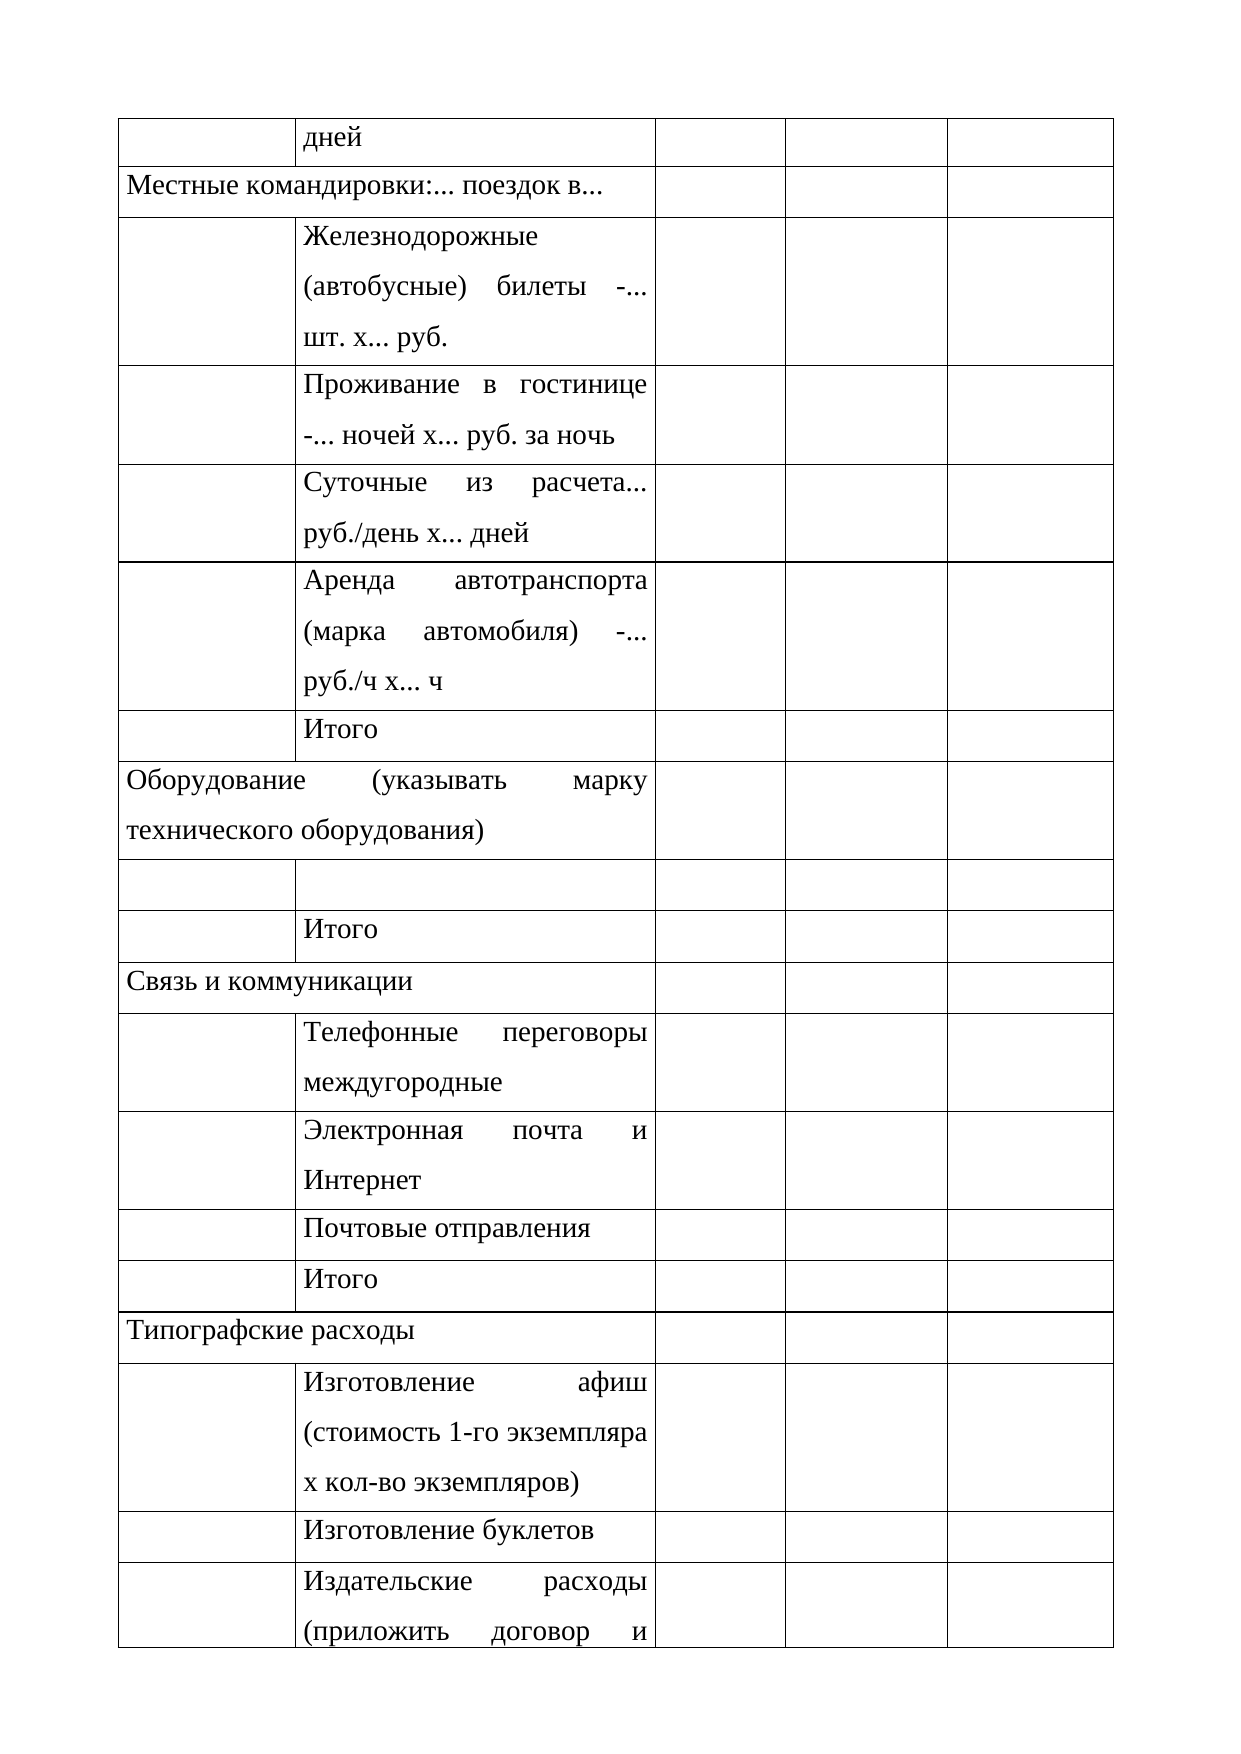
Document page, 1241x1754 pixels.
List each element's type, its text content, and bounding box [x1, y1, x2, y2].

table_cell [119, 563, 295, 710]
table_cell [948, 563, 1113, 710]
table_cell [656, 465, 785, 561]
table_cell [948, 711, 1113, 761]
table_cell [119, 366, 295, 463]
table_cell [948, 465, 1113, 561]
table_cell [656, 1313, 785, 1363]
table_cell [948, 119, 1113, 166]
table_cell [786, 218, 947, 365]
table_cell [948, 1014, 1113, 1111]
table_cell [786, 1014, 947, 1111]
table_cell [119, 1210, 295, 1260]
table_cell [948, 911, 1113, 962]
table_cell [948, 1512, 1113, 1562]
table_cell [948, 366, 1113, 463]
table_cell [786, 1313, 947, 1363]
table_cell [656, 711, 785, 761]
table_cell [786, 963, 947, 1013]
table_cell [296, 119, 655, 166]
table_cell [656, 1261, 785, 1311]
table_cell Аренда автотранспорта (марка автомобиля) -... руб./ч x... ч [296, 563, 655, 710]
table_cell [948, 1210, 1113, 1260]
table_cell [119, 1112, 295, 1209]
table_cell [948, 963, 1113, 1013]
table_cell [119, 1261, 295, 1311]
table_cell [786, 762, 947, 859]
table_cell [119, 119, 295, 166]
table_cell [656, 860, 785, 910]
table_cell [948, 1364, 1113, 1511]
table_cell [296, 860, 655, 910]
table_cell [119, 860, 295, 910]
table_cell [656, 366, 785, 463]
table_cell [656, 119, 785, 166]
table_cell [786, 366, 947, 463]
table_cell [786, 119, 947, 166]
table_cell Итого [296, 711, 655, 761]
table_cell [119, 711, 295, 761]
table_cell [119, 1014, 295, 1111]
table_cell [786, 860, 947, 910]
table_cell [656, 1210, 785, 1260]
table_cell [119, 1563, 295, 1647]
table_cell Железнодорожные (автобусные) билеты -... шт. x... руб. [296, 218, 655, 365]
table_cell [656, 963, 785, 1013]
table_cell Проживание в гостинице -... ночей x... руб. за ночь [296, 366, 655, 463]
table_cell [119, 911, 295, 962]
table_cell [656, 1512, 785, 1562]
table_cell Суточные из расчета... руб./день x... дней [296, 465, 655, 561]
table_cell [656, 911, 785, 962]
table_cell Типографские расходы [119, 1313, 655, 1363]
table_cell [948, 1261, 1113, 1311]
table_cell [656, 762, 785, 859]
table_cell Местные командировки:... поездок в... [119, 167, 655, 217]
table_cell Изготовление афиш (стоимость 1-го экземпляра x кол-во экземпляров) [296, 1364, 655, 1511]
table_cell [786, 465, 947, 561]
table_cell Почтовые отправления [296, 1210, 655, 1260]
table_cell [786, 167, 947, 217]
table_cell [948, 1313, 1113, 1363]
table_cell Связь и коммуникации [119, 963, 655, 1013]
table_cell [948, 218, 1113, 365]
table_cell [656, 167, 785, 217]
table_cell Итого [296, 911, 655, 962]
table_cell [948, 167, 1113, 217]
table_cell [948, 762, 1113, 859]
table_cell [656, 1364, 785, 1511]
table_cell [786, 1210, 947, 1260]
table_cell [786, 711, 947, 761]
table_cell Изготовление буклетов [296, 1512, 655, 1562]
table_cell [119, 1364, 295, 1511]
table_cell [656, 218, 785, 365]
table_cell [786, 1512, 947, 1562]
table_cell [656, 1014, 785, 1111]
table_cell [296, 1563, 655, 1647]
table_cell [948, 860, 1113, 910]
table_cell [786, 1261, 947, 1311]
table_cell [948, 1563, 1113, 1647]
table_cell [786, 1563, 947, 1647]
table_cell [119, 218, 295, 365]
table_cell [786, 1364, 947, 1511]
table_cell Телефонные переговоры междугородные [296, 1014, 655, 1111]
table_cell [786, 911, 947, 962]
table_cell [948, 1112, 1113, 1209]
table_cell Итого [296, 1261, 655, 1311]
table_cell [786, 1112, 947, 1209]
table_cell [786, 563, 947, 710]
table_cell Электронная почта и Интернет [296, 1112, 655, 1209]
table_cell [656, 563, 785, 710]
table_cell Оборудование (указывать марку технического оборудования) [119, 762, 655, 859]
table_cell [119, 465, 295, 561]
table_cell [656, 1112, 785, 1209]
table_cell [119, 1512, 295, 1562]
table_cell [656, 1563, 785, 1647]
